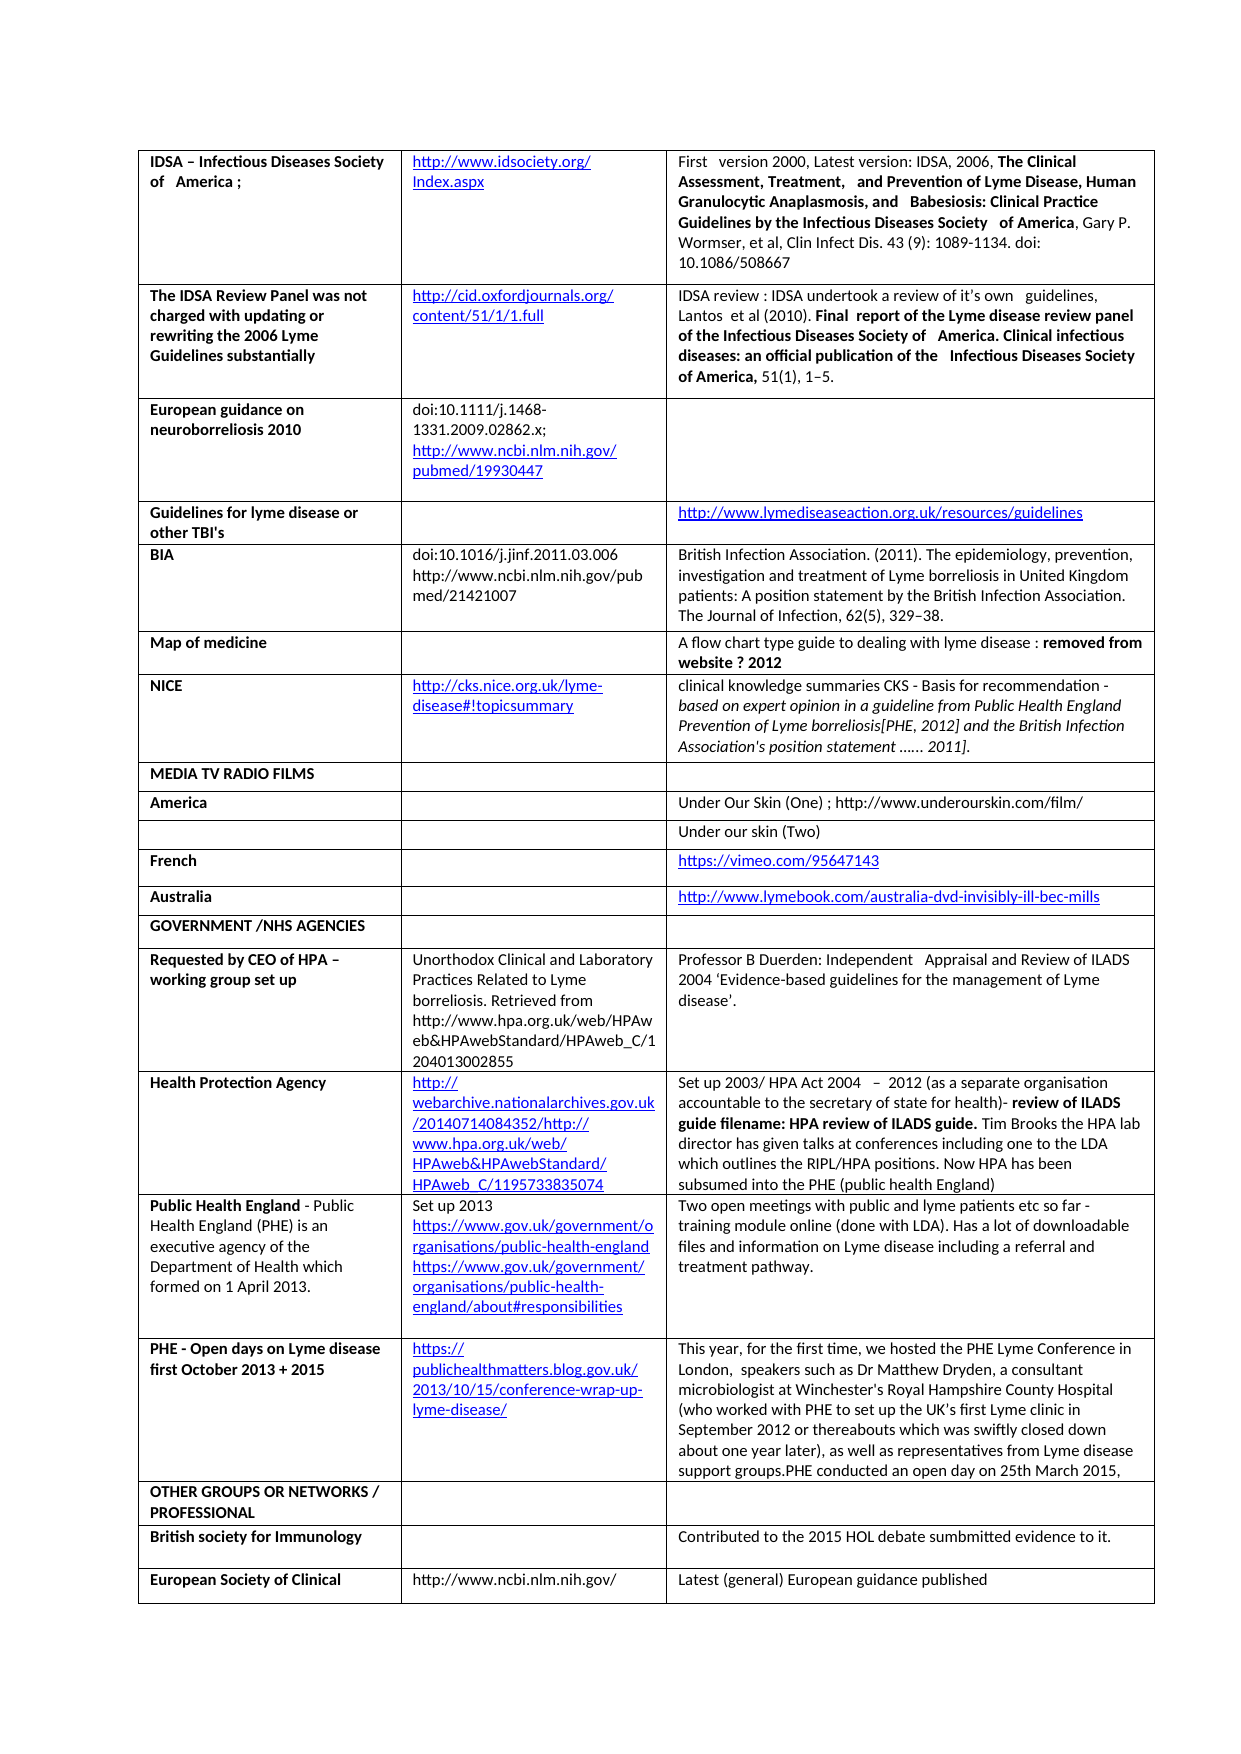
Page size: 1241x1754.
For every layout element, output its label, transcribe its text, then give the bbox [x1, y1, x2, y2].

table_cell First version 2000, Latest version: IDSA, 2006, The Clinical Assessment, Treatment, and Prevention of Lyme Disease, Human Granulocytic Anaplasmosis, and Babesiosis: Clinical Practice Guidelines by the Infectious Diseases Society of America, Gary P. Wormser, et al, Clin Infect Dis. 43 (9): 1089-1134. doi: 10.1086/508667 [667, 151, 1154, 284]
table_cell IDSA review : IDSA undertook a review of it’s own guidelines, Lantos et al (2010). Final report of the Lyme disease review panel of the Infectious Diseases Society of America. Clinical infectious diseases: an official publication of the Infectious Diseases Society of America, 51(1), 1–5. [667, 285, 1154, 398]
table_cell [667, 763, 1154, 791]
table_cell Guidelines for lyme disease or other TBI's [139, 502, 401, 543]
table_cell The IDSA Review Panel was not charged with updating or rewriting the 2006 Lyme Guidelines substantially [139, 285, 401, 398]
table_cell [402, 632, 666, 674]
table_cell http://cid.oxfordjournals.org/content/51/1/1.full [402, 285, 666, 398]
table_cell http://www.idsociety.org/Index.aspx [402, 151, 666, 284]
table_cell [402, 763, 666, 791]
table_cell Professor B Duerden: Independent Appraisal and Review of ILADS 2004 ‘Evidence-based guidelines for the management of Lyme disease’. [667, 949, 1154, 1071]
table_cell [139, 821, 401, 849]
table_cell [139, 1569, 401, 1603]
table_cell https://publichealthmatters.blog.gov.uk/2013/10/15/conference-wrap-up-lyme-disease/ [402, 1339, 666, 1481]
table_cell https://vimeo.com/95647143 [667, 850, 1154, 886]
table_cell America [139, 792, 401, 820]
table_cell British Infection Association. (2011). The epidemiology, prevention, investigation and treatment of Lyme borreliosis in United Kingdom patients: A position statement by the British Infection Association. The Journal of Infection, 62(5), 329–38. [667, 545, 1154, 631]
table_cell Map of medicine [139, 632, 401, 674]
table_cell British society for Immunology [139, 1526, 401, 1568]
table_cell [402, 502, 666, 543]
table_cell Under our skin (Two) [667, 821, 1154, 849]
table_cell doi:10.1016/j.jinf.2011.03.006 http://www.ncbi.nlm.nih.gov/pubmed/21421007 [402, 545, 666, 631]
table_cell [402, 792, 666, 820]
table_cell PHE - Open days on Lyme disease first October 2013 + 2015 [139, 1339, 401, 1481]
table_cell [402, 916, 666, 948]
table_cell Two open meetings with public and lyme patients etc so far - training module online (done with LDA). Has a lot of downloadable files and information on Lyme disease including a referral and treatment pathway. [667, 1195, 1154, 1337]
table_cell Unorthodox Clinical and Laboratory Practices Related to Lyme borreliosis. Retrieved from http://www.hpa.org.uk/web/HPAweb&HPAwebStandard/HPAweb_C/1204013002855 [402, 949, 666, 1071]
table_cell Contributed to the 2015 HOL debate sumbmitted evidence to it. [667, 1526, 1154, 1568]
table_cell http://www.lymediseaseaction.org.uk/resources/guidelines [667, 502, 1154, 543]
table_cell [667, 1569, 1154, 1603]
table_cell clinical knowledge summaries CKS - Basis for recommendation - based on expert opinion in a guideline from Public Health England Prevention of Lyme borreliosis[PHE, 2012] and the British Infection Association's position statement …... 2011]. [667, 675, 1154, 762]
table_cell This year, for the first time, we hosted the PHE Lyme Conference in London, speakers such as Dr Matthew Dryden, a consultant microbiologist at Winchester's Royal Hampshire County Hospital (who worked with PHE to set up the UK’s first Lyme clinic in September 2012 or thereabouts which was swiftly closed down about one year later), as well as representatives from Lyme disease support groups.PHE conducted an open day on 25th March 2015, [667, 1339, 1154, 1481]
table_cell [402, 887, 666, 914]
table_cell NICE [139, 675, 401, 762]
table_cell Set up 2003/ HPA Act 2004 – 2012 (as a separate organisation accountable to the secretary of state for health)- review of ILADS guide filename: HPA review of ILADS guide. Tim Brooks the HPA lab director has given talks at conferences including one to the LDA which outlines the RIPL/HPA positions. Now HPA has been subsumed into the PHE (public health England) [667, 1072, 1154, 1194]
table_cell [667, 1482, 1154, 1525]
table_cell [667, 399, 1154, 501]
table_cell Requested by CEO of HPA –working group set up [139, 949, 401, 1071]
table_cell [402, 850, 666, 886]
table_cell Public Health England - Public Health England (PHE) is an executive agency of the Department of Health which formed on 1 April 2013. [139, 1195, 401, 1337]
table_cell http://webarchive.nationalarchives.gov.uk/20140714084352/http://www.hpa.org.uk/web/HPAweb&HPAwebStandard/HPAweb_C/1195733835074 [402, 1072, 666, 1194]
table_cell [402, 1482, 666, 1525]
table_cell BIA [139, 545, 401, 631]
table_cell Under Our Skin (One) ; http://www.underourskin.com/film/ [667, 792, 1154, 820]
table_cell MEDIA TV RADIO FILMS [139, 763, 401, 791]
table_cell GOVERNMENT /NHS AGENCIES [139, 916, 401, 948]
table_cell A flow chart type guide to dealing with lyme disease : removed from website ? 2012 [667, 632, 1154, 674]
table_cell Australia [139, 887, 401, 914]
table_cell OTHER GROUPS OR NETWORKS / PROFESSIONAL [139, 1482, 401, 1525]
table_cell http://www.lymebook.com/australia-dvd-invisibly-ill-bec-mills [667, 887, 1154, 914]
table_cell [667, 916, 1154, 948]
table_cell IDSA – Infectious Diseases Society of America ; [139, 151, 401, 284]
table_cell doi:10.1111/j.1468-1331.2009.02862.x; http://www.ncbi.nlm.nih.gov/pubmed/19930447 [402, 399, 666, 501]
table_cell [402, 1569, 666, 1603]
table_cell Set up 2013 https://www.gov.uk/government/organisations/public-health-england https://www.gov.uk/government/organisations/public-health-england/about#responsibilities [402, 1195, 666, 1337]
table_cell European guidance on neuroborreliosis 2010 [139, 399, 401, 501]
table_cell [402, 1526, 666, 1568]
table_cell [402, 821, 666, 849]
table_cell http://cks.nice.org.uk/lyme-disease#!topicsummary [402, 675, 666, 762]
table_cell French [139, 850, 401, 886]
table_cell Health Protection Agency [139, 1072, 401, 1194]
